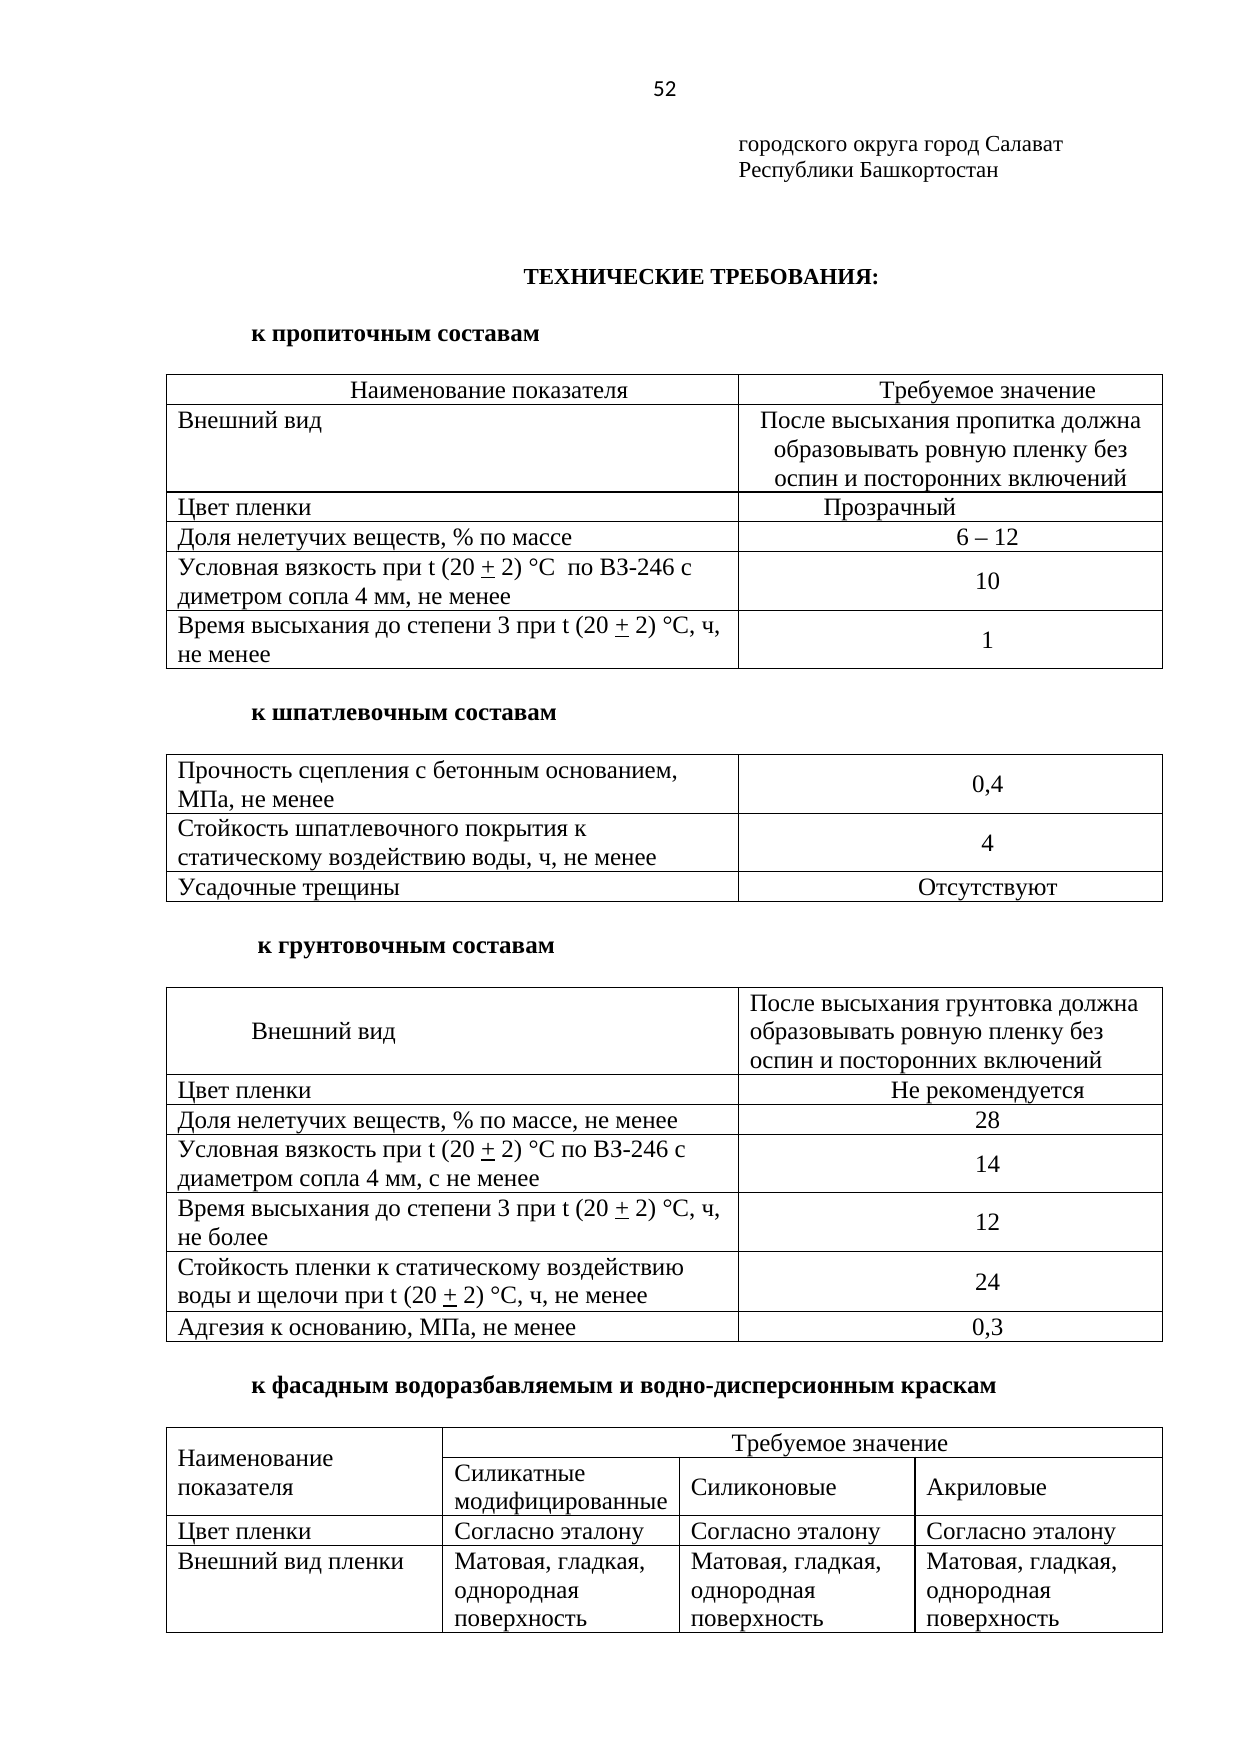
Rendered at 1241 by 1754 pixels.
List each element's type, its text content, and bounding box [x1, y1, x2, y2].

text ТЕХНИЧЕСКИЕ ТРЕБОВАНИЯ: [177, 263, 1152, 289]
table_cell Время высыхания до степени 3 при t (20 + 2) °C, ч, не менее [167, 611, 738, 668]
table_cell Матовая, гладкая, однородная поверхность [680, 1546, 914, 1632]
text к грунтовочным составам [177, 930, 1152, 959]
text к фасадным водоразбавляемым и водно-дисперсионным краскам [177, 1370, 1152, 1399]
table_cell После высыхания пропитка должна образовывать ровную пленку без оспин и посторонних включений [739, 405, 1162, 491]
table_cell Силиконовые [680, 1458, 914, 1515]
table_cell 1 [739, 611, 1162, 668]
text городского округа город Салават [738, 130, 1152, 156]
table_cell Усадочные трещины [167, 872, 738, 901]
table_cell Стойкость шпатлевочного покрытия к статическому воздействию воды, ч, не менее [167, 814, 738, 871]
table_cell Условная вязкость при t (20 + 2) °C по ВЗ-246 с диаметром сопла 4 мм, с не менее [539, 1135, 738, 1192]
table_cell 14 [739, 1135, 1162, 1192]
table_cell Согласно эталону [680, 1516, 914, 1545]
table_header Наименование показателя [167, 1428, 442, 1515]
table_cell Адгезия к основанию, МПа, не менее [167, 1312, 738, 1341]
table_cell Внешний вид [167, 405, 738, 491]
table_cell 6 – 12 [739, 522, 1162, 551]
table_cell Доля нелетучих веществ, % по массе [167, 522, 738, 551]
table_cell Силикатные модифицированные [443, 1458, 679, 1515]
table_cell Стойкость пленки к статическому воздействию воды и щелочи при t (20 + 2) °C, ч, не менее [167, 1252, 738, 1311]
table_cell 10 [739, 552, 1162, 609]
table_cell Внешний вид пленки [167, 1546, 442, 1632]
table_cell Цвет пленки [167, 1516, 442, 1545]
table_cell Согласно эталону [916, 1516, 1162, 1545]
table_cell Цвет пленки [167, 493, 738, 521]
table_header Внешний вид [167, 988, 738, 1074]
table_cell 24 [739, 1252, 1162, 1311]
table_cell Не рекомендуется [739, 1075, 1162, 1104]
table_cell 4 [739, 814, 1162, 871]
table_header Требуемое значение [739, 375, 1162, 404]
table_cell Отсутствуют [739, 872, 1162, 901]
table_cell Время высыхания до степени 3 при t (20 + 2) °C, ч, не более [167, 1193, 738, 1251]
table_cell Матовая, гладкая, однородная поверхность [916, 1546, 1162, 1632]
table_cell 12 [739, 1193, 1162, 1251]
table_header После высыхания грунтовка должна образовывать ровную пленку без оспин и посторонних включений [739, 988, 1162, 1074]
table_header 0,4 [739, 755, 1162, 812]
table_cell Матовая, гладкая, однородная поверхность [443, 1546, 679, 1632]
table_cell Прозрачный [739, 493, 1162, 521]
table_cell 0,3 [739, 1312, 1162, 1341]
table_cell Акриловые [916, 1458, 1162, 1515]
table_cell Условная вязкость при t (20 + 2) °C по ВЗ-246 с диаметром сопла 4 мм, с не менее [167, 1135, 528, 1192]
table_cell Доля нелетучих веществ, % по массе, не менее [167, 1105, 738, 1133]
table_cell Цвет пленки [167, 1075, 738, 1104]
table_cell Согласно эталону [443, 1516, 679, 1545]
text к шпатлевочным составам [177, 697, 1152, 726]
table_cell 28 [739, 1105, 1162, 1133]
table_header Наименование показателя [167, 375, 738, 404]
text Республики Башкортостан [738, 156, 1152, 182]
text к пропиточным составам [177, 318, 1152, 346]
table_header Прочность сцепления с бетонным основанием, МПа, не менее [167, 755, 738, 812]
table_cell Условная вязкость при t (20 + 2) °C по ВЗ-246 с диметром сопла 4 мм, не менее [167, 552, 738, 609]
table_header Требуемое значение [443, 1428, 1162, 1457]
